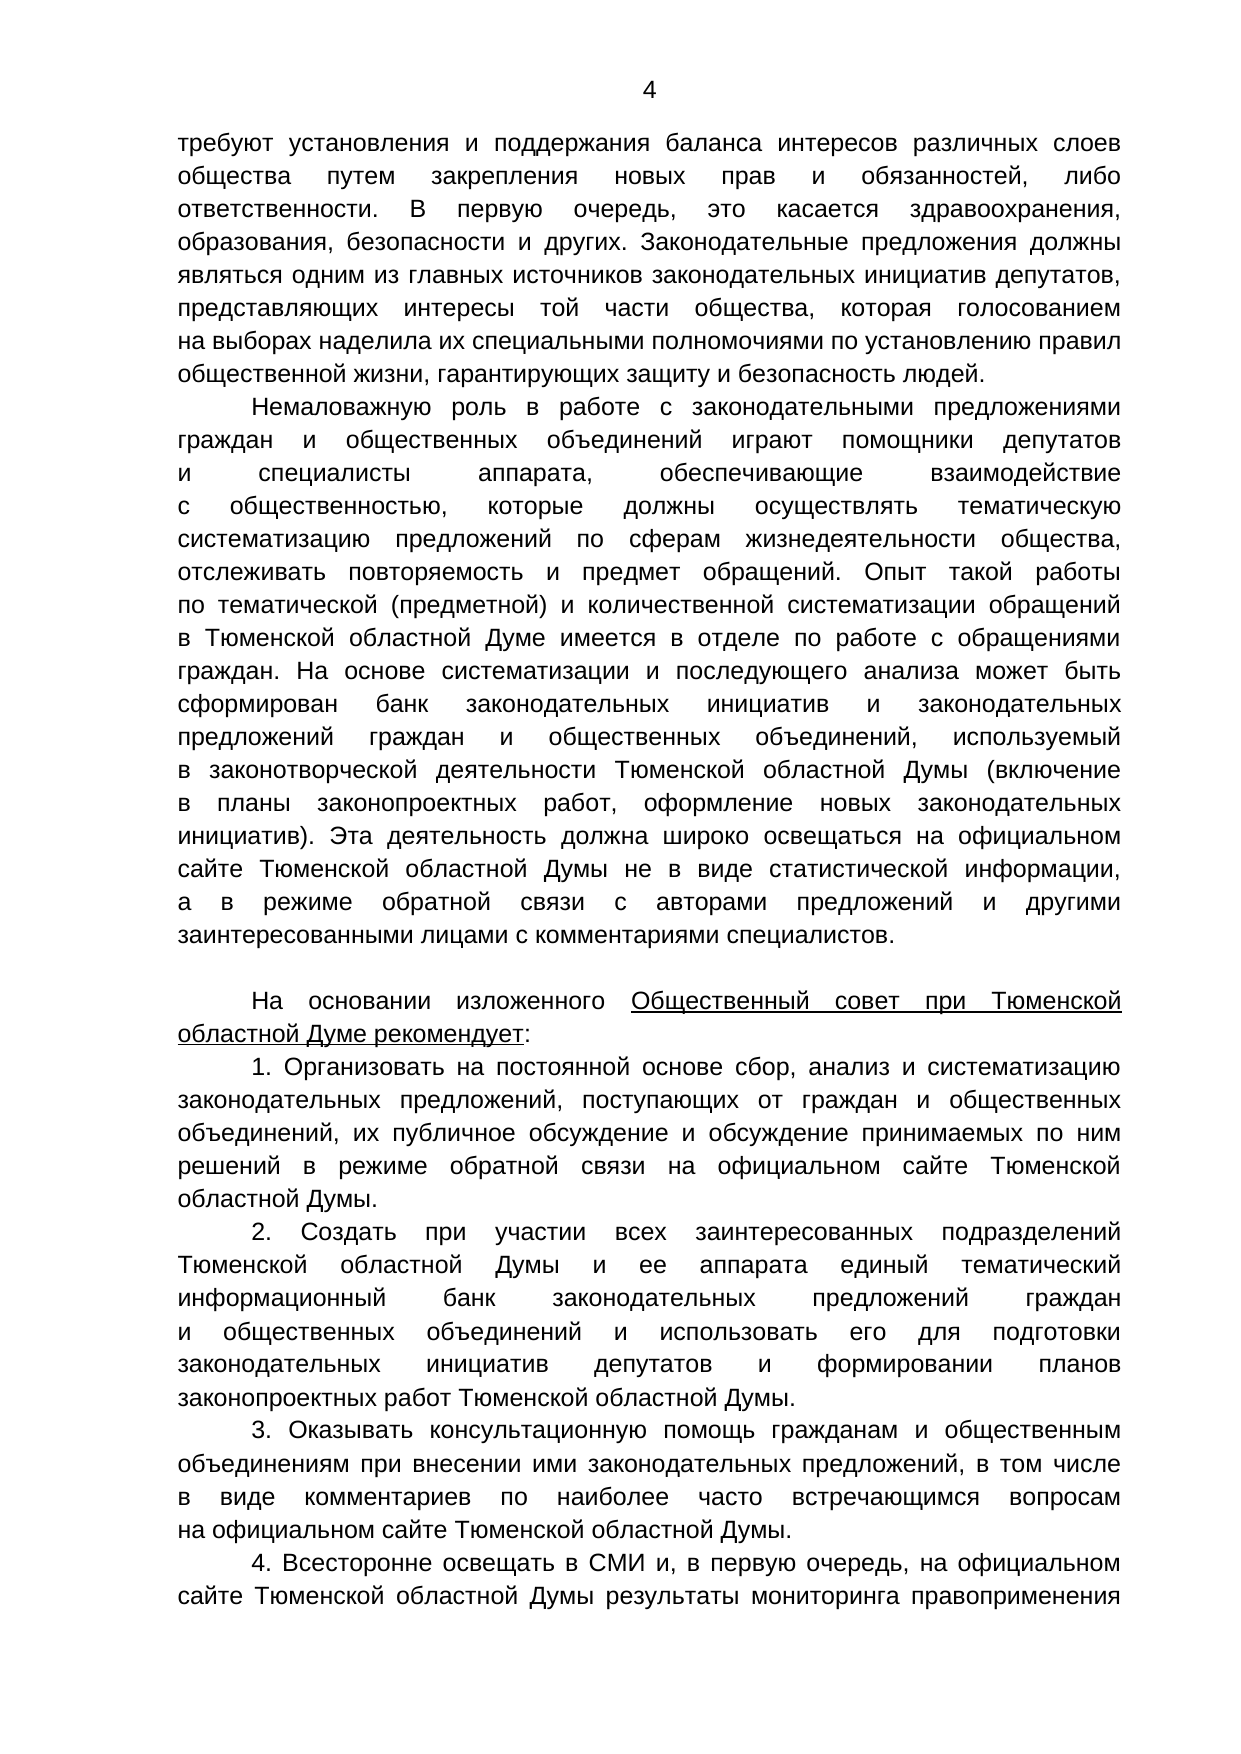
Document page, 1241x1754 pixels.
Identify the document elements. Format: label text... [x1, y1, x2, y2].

text На основании изложенного Общественный совет при Тюменской областной Думе рекомендует: [177, 986, 1122, 1048]
text 3. Оказывать консультационную помощь гражданам и общественным объединениям при внесении ими законодательных предложений, в том числе в виде комментариев по наиболее часто встречающимся вопросам на официальном сайте Тюменской областной Думы. [177, 1416, 1122, 1543]
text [177, 1548, 1122, 1609]
text 2. Создать при участии всех заинтересованных подразделений Тюменской областной Думы и ее аппарата единый тематический информационный банк законодательных предложений граждан и общественных объединений и использовать его для подготовки законодательных инициатив депутатов и формировании планов законопроектных работ Тюменской областной Думы. [177, 1217, 1122, 1411]
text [177, 128, 1122, 388]
text 1. Организовать на постоянной основе сбор, анализ и систематизацию законодательных предложений, поступающих от граждан и общественных объединений, их публичное обсуждение и обсуждение принимаемых по ним решений в режиме обратной связи на официальном сайте Тюменской областной Думы. [177, 1052, 1122, 1213]
text Немаловажную роль в работе с законодательными предложениями граждан и общественных объединений играют помощники депутатов и специалисты аппарата, обеспечивающие взаимодействие с общественностью, которые должны осуществлять тематическую систематизацию предложений по сферам жизнедеятельности общества, отслеживать повторяемость и предмет обращений. Опыт такой работы по тематической (предметной) и количественной систематизации обращений в Тюменской областной Думе имеется в отделе по работе с обращениями граждан. На основе систематизации и последующего анализа может быть сформирован банк законодательных инициатив и законодательных предложений граждан и общественных объединений, используемый в законотворческой деятельности Тюменской областной Думы (включение в планы законопроектных работ, оформление новых законодательных инициатив). Эта деятельность должна широко освещаться на официальном сайте Тюменской областной Думы не в виде статистической информации, а в режиме обратной связи с авторами предложений и другими заинтересованными лицами с комментариями специалистов. [177, 392, 1122, 949]
